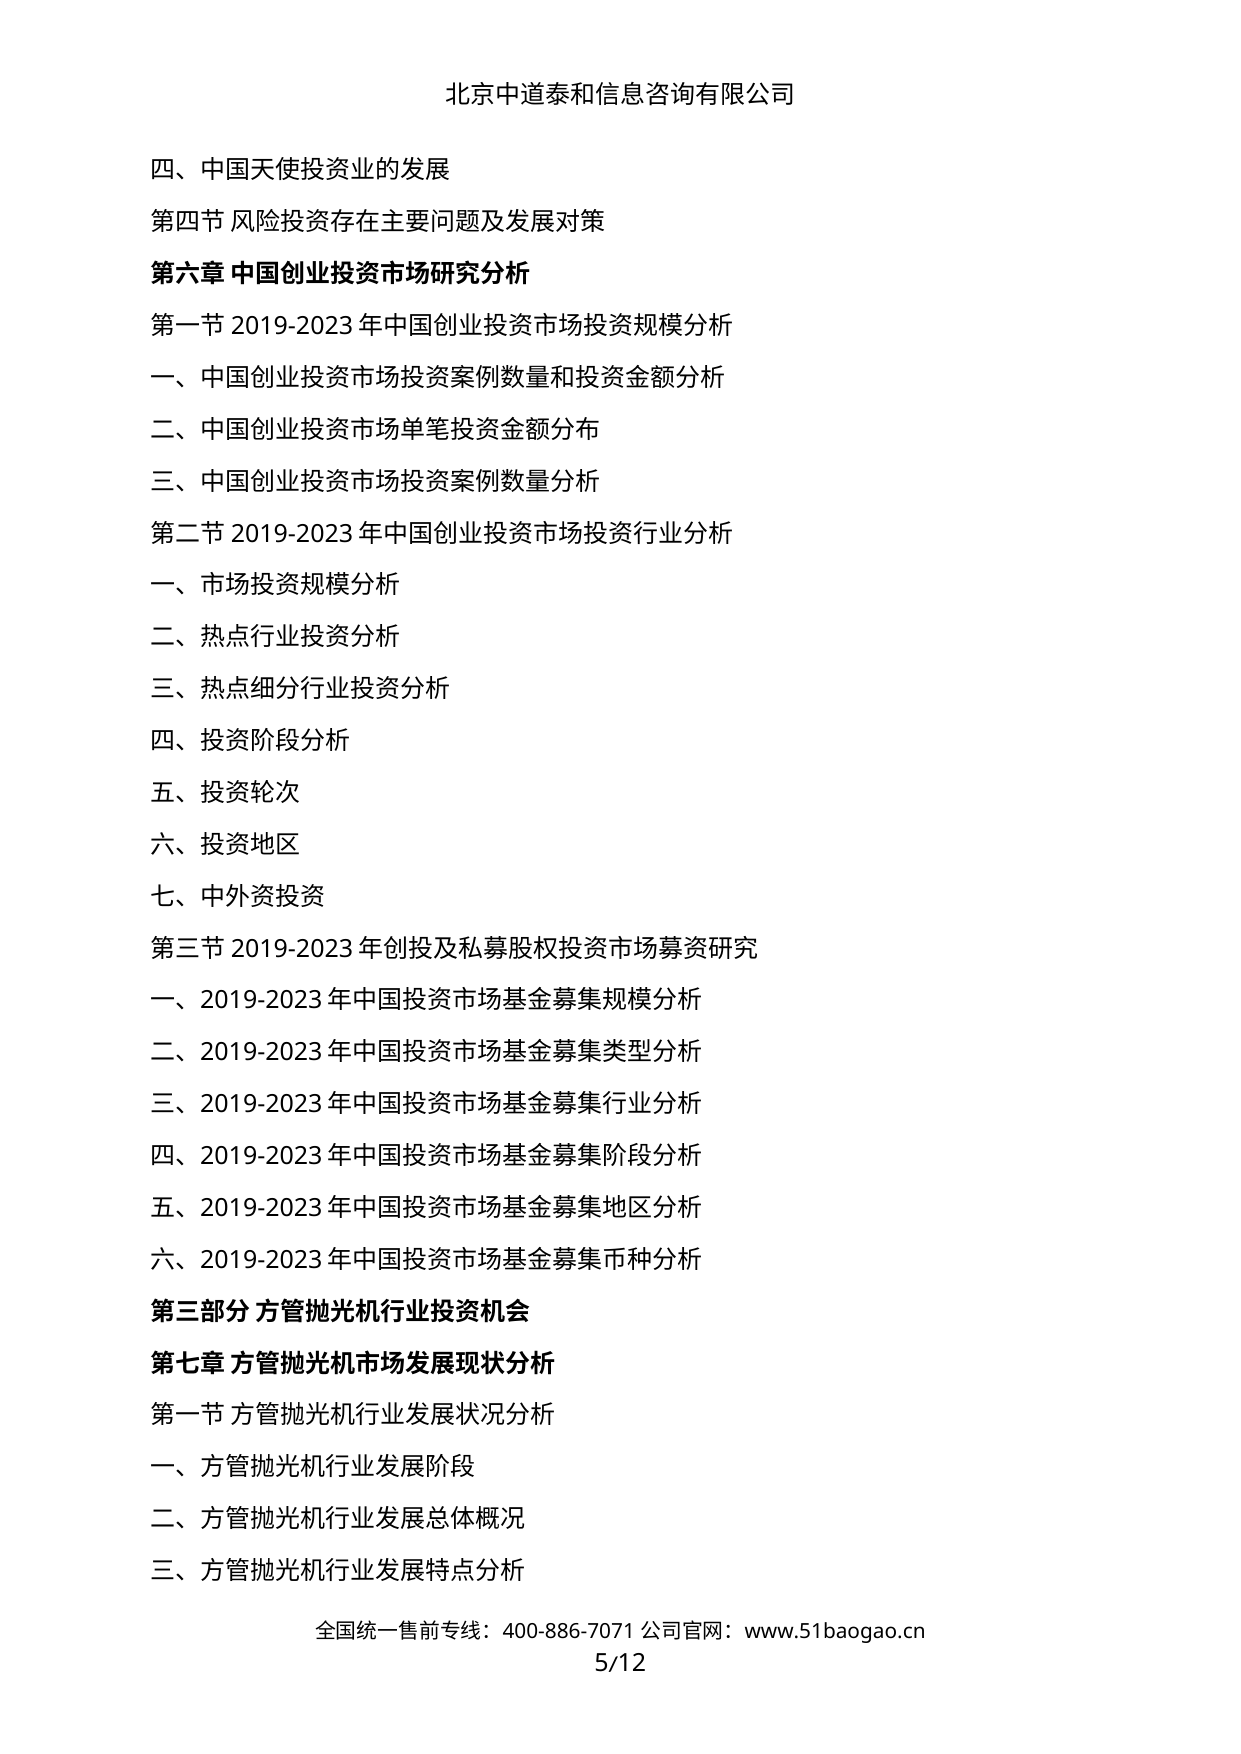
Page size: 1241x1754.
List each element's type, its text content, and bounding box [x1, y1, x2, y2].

text 四、2019-2023年中国投资市场基金募集阶段分析 [150, 1136, 1090, 1172]
text 二、方管抛光机行业发展总体概况 [150, 1499, 1090, 1535]
text 三、方管抛光机行业发展特点分析 [150, 1551, 1090, 1587]
text 第一节 2019-2023年中国创业投资市场投资规模分析 [150, 306, 1090, 342]
text 第一节 方管抛光机行业发展状况分析 [150, 1395, 1090, 1431]
text 五、2019-2023年中国投资市场基金募集地区分析 [150, 1187, 1090, 1224]
text 第六章 中国创业投资市场研究分析 [150, 254, 1090, 290]
text 六、2019-2023年中国投资市场基金募集币种分析 [150, 1239, 1090, 1276]
text 第四节 风险投资存在主要问题及发展对策 [150, 202, 1090, 238]
text 二、2019-2023年中国投资市场基金募集类型分析 [150, 1032, 1090, 1068]
text 第二节 2019-2023年中国创业投资市场投资行业分析 [150, 513, 1090, 549]
text 一、2019-2023年中国投资市场基金募集规模分析 [150, 980, 1090, 1016]
text 第七章 方管抛光机市场发展现状分析 [150, 1343, 1090, 1379]
text 四、中国天使投资业的发展 [150, 150, 1090, 186]
text 二、中国创业投资市场单笔投资金额分布 [150, 409, 1090, 446]
text 六、投资地区 [150, 824, 1090, 861]
text 三、热点细分行业投资分析 [150, 669, 1090, 705]
text 第三部分 方管抛光机行业投资机会 [150, 1291, 1090, 1327]
text 一、方管抛光机行业发展阶段 [150, 1447, 1090, 1483]
text 四、投资阶段分析 [150, 721, 1090, 757]
text 一、市场投资规模分析 [150, 565, 1090, 601]
text 三、2019-2023年中国投资市场基金募集行业分析 [150, 1084, 1090, 1120]
text 一、中国创业投资市场投资案例数量和投资金额分析 [150, 357, 1090, 394]
text 三、中国创业投资市场投资案例数量分析 [150, 461, 1090, 497]
text 五、投资轮次 [150, 772, 1090, 809]
text 第三节 2019-2023年创投及私募股权投资市场募资研究 [150, 928, 1090, 964]
text 七、中外资投资 [150, 876, 1090, 912]
text 二、热点行业投资分析 [150, 617, 1090, 653]
